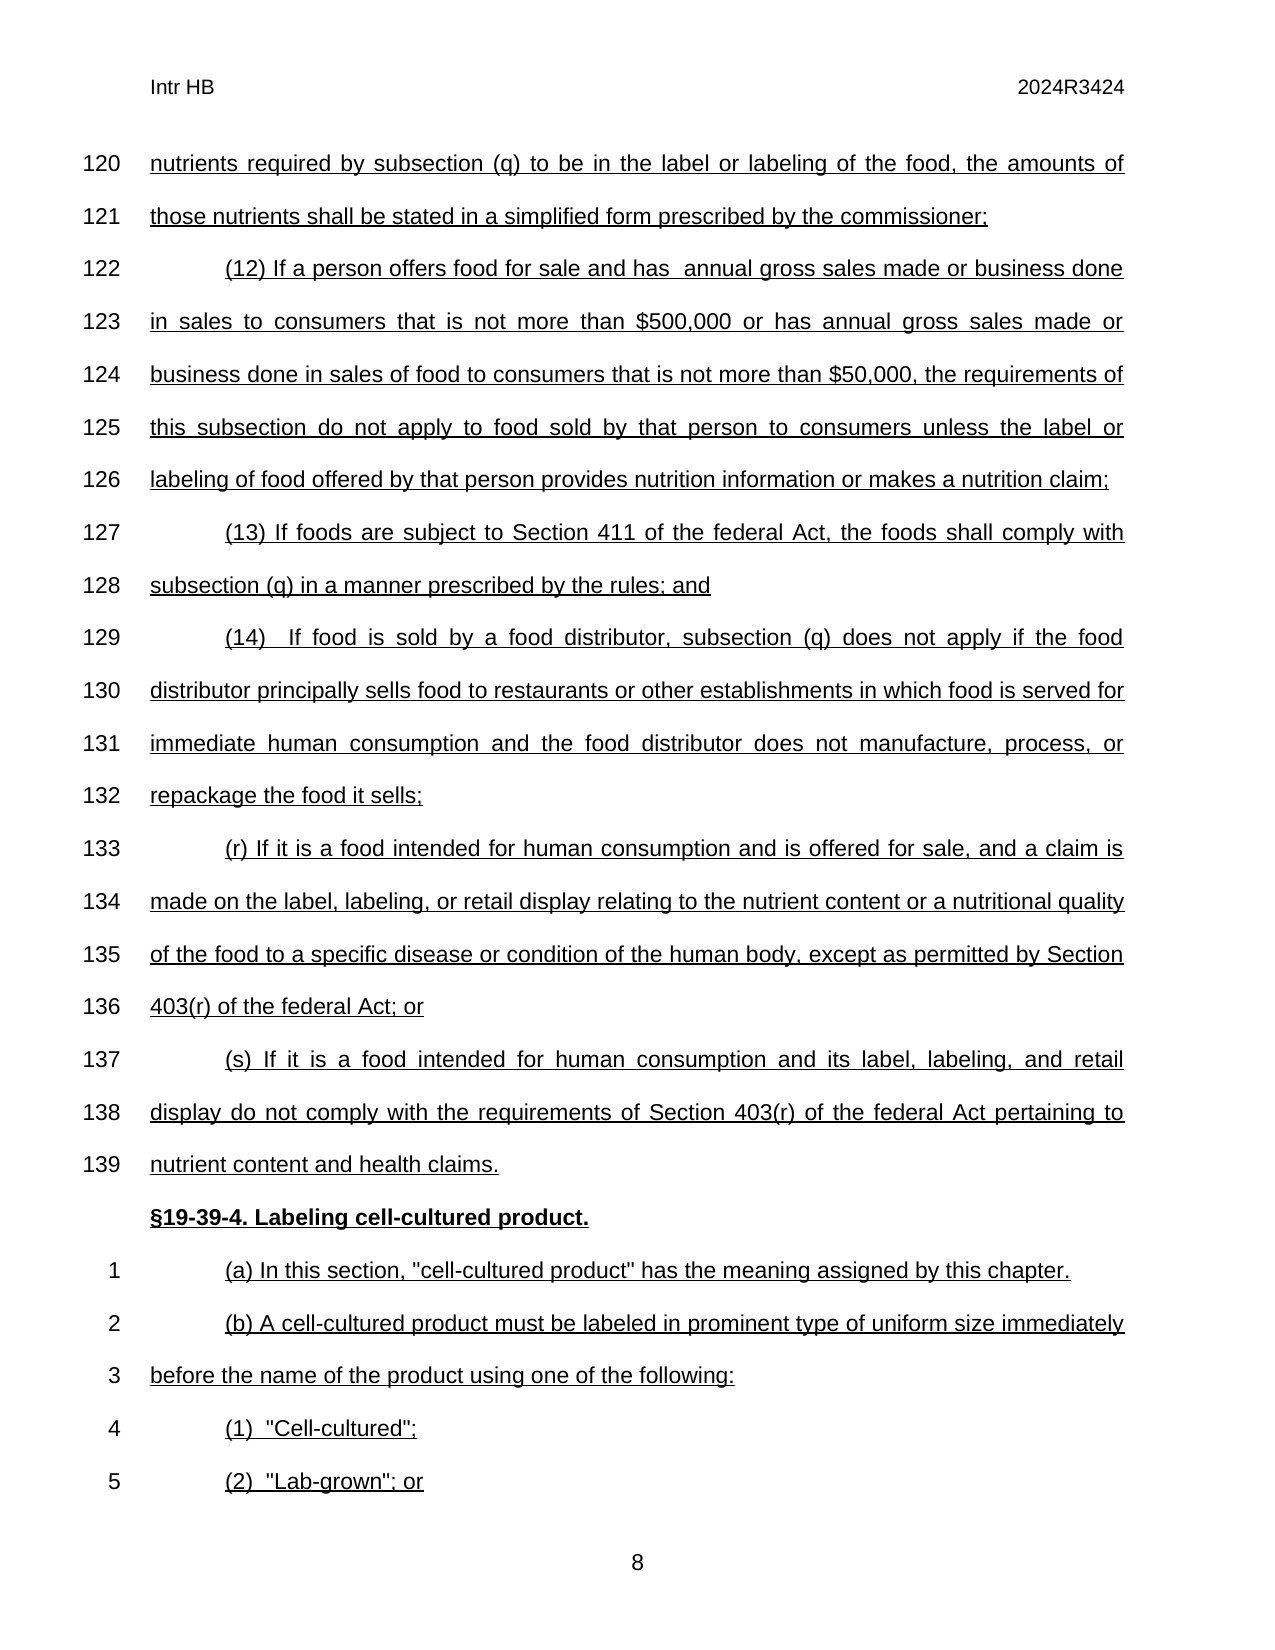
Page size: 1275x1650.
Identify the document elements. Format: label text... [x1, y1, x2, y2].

text (13) If foods are subject to Section 411 of the federal Act, the foods shall comply with subsection (q) in a manner prescribed by the rules; and [150, 519, 1125, 598]
text (12) If a person offers food for sale and has annual gross sales made or business done in sales to consumers that is not more than $500,000 or has annual gross sales made or business done in sales of food to consumers that is not more than $50,000, the requirements of this subsection do not apply to food sold by that person to consumers unless the label or labeling of food offered by that person provides nutrition information or makes a nutrition claim; [150, 255, 1125, 493]
text (14) If food is sold by a food distributor, subsection (q) does not apply if the food distributor principally sells food to restaurants or other establishments in which food is served for immediate human consumption and the food distributor does not manufacture, process, or repackage the food it sells; [150, 624, 1125, 700]
text (b) A cell-cultured product must be labeled in prominent type of uniform size immediately before the name of the product using one of the following: [150, 1309, 1125, 1389]
text (1) "Cell-cultured"; [150, 1415, 1125, 1441]
text (s) If it is a food intended for human consumption and its label, labeling, and retail display do not comply with the requirements of Section 403(r) of the federal Act pertaining to nutrient content and health claims. [150, 1123, 1125, 1178]
text (a) In this section, "cell-cultured product" has the meaning assigned by this chapter. [150, 1257, 1125, 1283]
text (2) "Lab-grown"; or [150, 1468, 1125, 1494]
text (s) If it is a food intended for human consumption and its label, labeling, and retail display do not comply with the requirements of Section 403(r) of the federal Act pertaining to nutrient content and health claims. [150, 1046, 1125, 1121]
text (14) If food is sold by a food distributor, subsection (q) does not apply if the food distributor principally sells food to restaurants or other establishments in which food is served for immediate human consumption and the food distributor does not manufacture, process, or repackage the food it sells; [150, 701, 1125, 809]
subtitle §19-39-4. Labeling cell-cultured product. [150, 1204, 1125, 1231]
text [150, 150, 1125, 173]
text (r) If it is a food intended for human consumption and is offered for sale, and a claim is made on the label, labeling, or retail display relating to the nutrient content or a nutritional quality of the food to a specific disease or condition of the human body, except as permitted by Section 403(r) of the federal Act; or [150, 912, 1125, 1020]
text (r) If it is a food intended for human consumption and is offered for sale, and a claim is made on the label, labeling, or retail display relating to the nutrient content or a nutritional quality of the food to a specific disease or condition of the human body, except as permitted by Section 403(r) of the federal Act; or [150, 835, 1125, 911]
